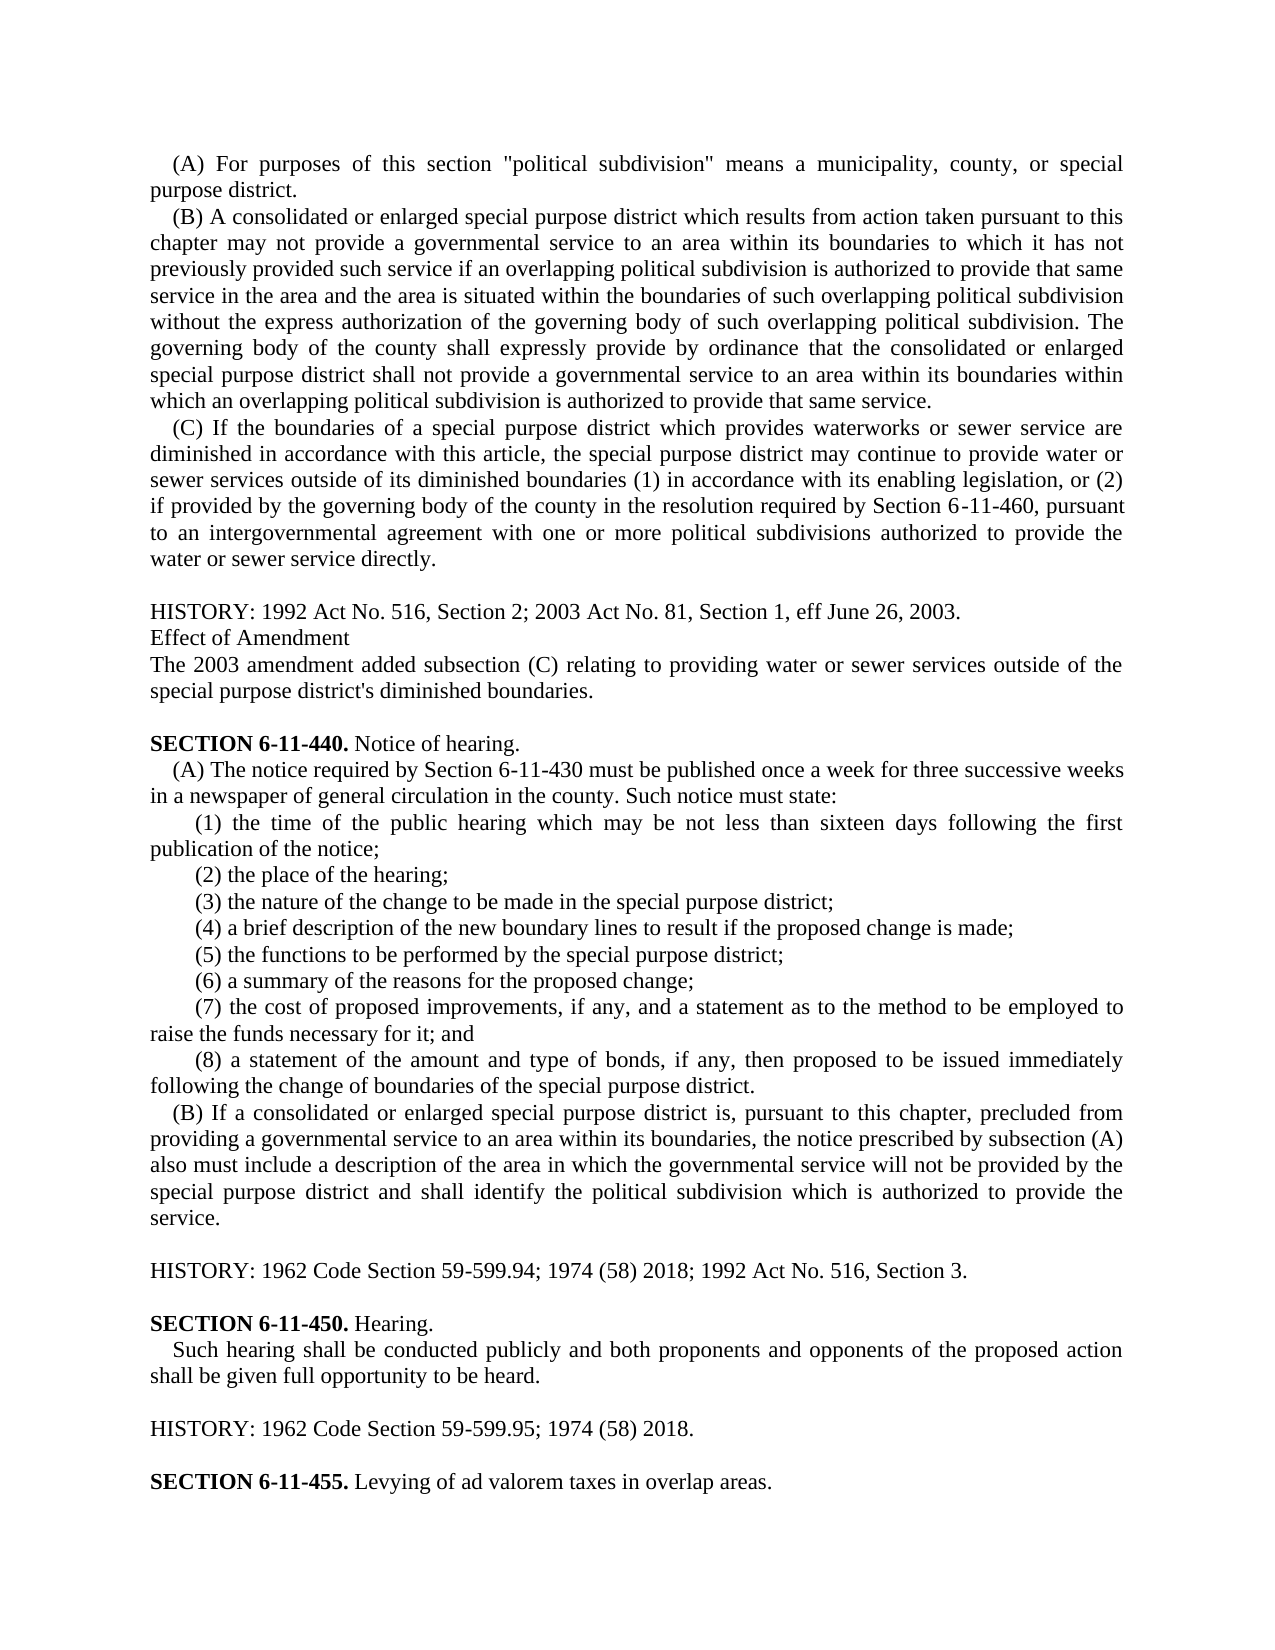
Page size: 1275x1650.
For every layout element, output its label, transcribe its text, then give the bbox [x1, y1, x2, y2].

text (7) the cost of proposed improvements, if any, and a statement as to the method to be employed to raise the funds necessary for it; and [150, 993, 1125, 1046]
text (A) For purposes of this section "political subdivision" means a municipality, county, or special purpose district. [150, 150, 1125, 203]
text (5) the functions to be performed by the special purpose district; [150, 941, 1125, 967]
text SECTION 6-11-455. Levying of ad valorem taxes in overlap areas. [150, 1468, 1125, 1494]
text (3) the nature of the change to be made in the special purpose district; [150, 888, 1125, 914]
text (8) a statement of the amount and type of bonds, if any, then proposed to be issued immediately following the change of boundaries of the special purpose district. [150, 1046, 1125, 1099]
text (4) a brief description of the new boundary lines to result if the proposed change is made; [150, 914, 1125, 941]
text Such hearing shall be conducted publicly and both proponents and opponents of the proposed action shall be given full opportunity to be heard. [150, 1336, 1125, 1389]
text (6) a summary of the reasons for the proposed change; [150, 967, 1125, 993]
text (1) the time of the public hearing which may be not less than sixteen days following the first publication of the notice; [150, 809, 1125, 862]
text SECTION 6-11-440. Notice of hearing. [150, 730, 1125, 756]
text (B) A consolidated or enlarged special purpose district which results from action taken pursuant to this chapter may not provide a governmental service to an area within its boundaries to which it has not previously provided such service if an overlapping political subdivision is authorized to provide that same service in the area and the area is situated within the boundaries of such overlapping political subdivision without the express authorization of the governing body of such overlapping political subdivision. The governing body of the county shall expressly provide by ordinance that the consolidated or enlarged special purpose district shall not provide a governmental service to an area within its boundaries within which an overlapping political subdivision is authorized to provide that same service. [150, 203, 1125, 413]
text (C) If the boundaries of a special purpose district which provides waterworks or sewer service are diminished in accordance with this article, the special purpose district may continue to provide water or sewer services outside of its diminished boundaries (1) in accordance with its enabling legislation, or (2) if provided by the governing body of the county in the resolution required by Section 6-11-460, pursuant to an intergovernmental agreement with one or more political subdivisions authorized to provide the water or sewer service directly. [150, 413, 1125, 572]
text (2) the place of the hearing; [150, 862, 1125, 888]
text (B) If a consolidated or enlarged special purpose district is, pursuant to this chapter, precluded from providing a governmental service to an area within its boundaries, the notice prescribed by subsection (A) also must include a description of the area in which the governmental service will not be provided by the special purpose district and shall identify the political subdivision which is authorized to provide the service. [150, 1099, 1125, 1231]
text The 2003 amendment added subsection (C) relating to providing water or sewer services outside of the special purpose district's diminished boundaries. [150, 651, 1125, 703]
text HISTORY: 1962 Code Section 59-599.95; 1974 (58) 2018. [150, 1415, 1125, 1441]
text (A) The notice required by Section 6-11-430 must be published once a week for three successive weeks in a newspaper of general circulation in the county. Such notice must state: [150, 756, 1125, 809]
text HISTORY: 1962 Code Section 59-599.94; 1974 (58) 2018; 1992 Act No. 516, Section 3. [150, 1257, 1125, 1283]
text Effect of Amendment [150, 624, 1125, 651]
text SECTION 6-11-450. Hearing. [150, 1309, 1125, 1336]
text HISTORY: 1992 Act No. 516, Section 2; 2003 Act No. 81, Section 1, eff June 26, 2003. [150, 598, 1125, 624]
